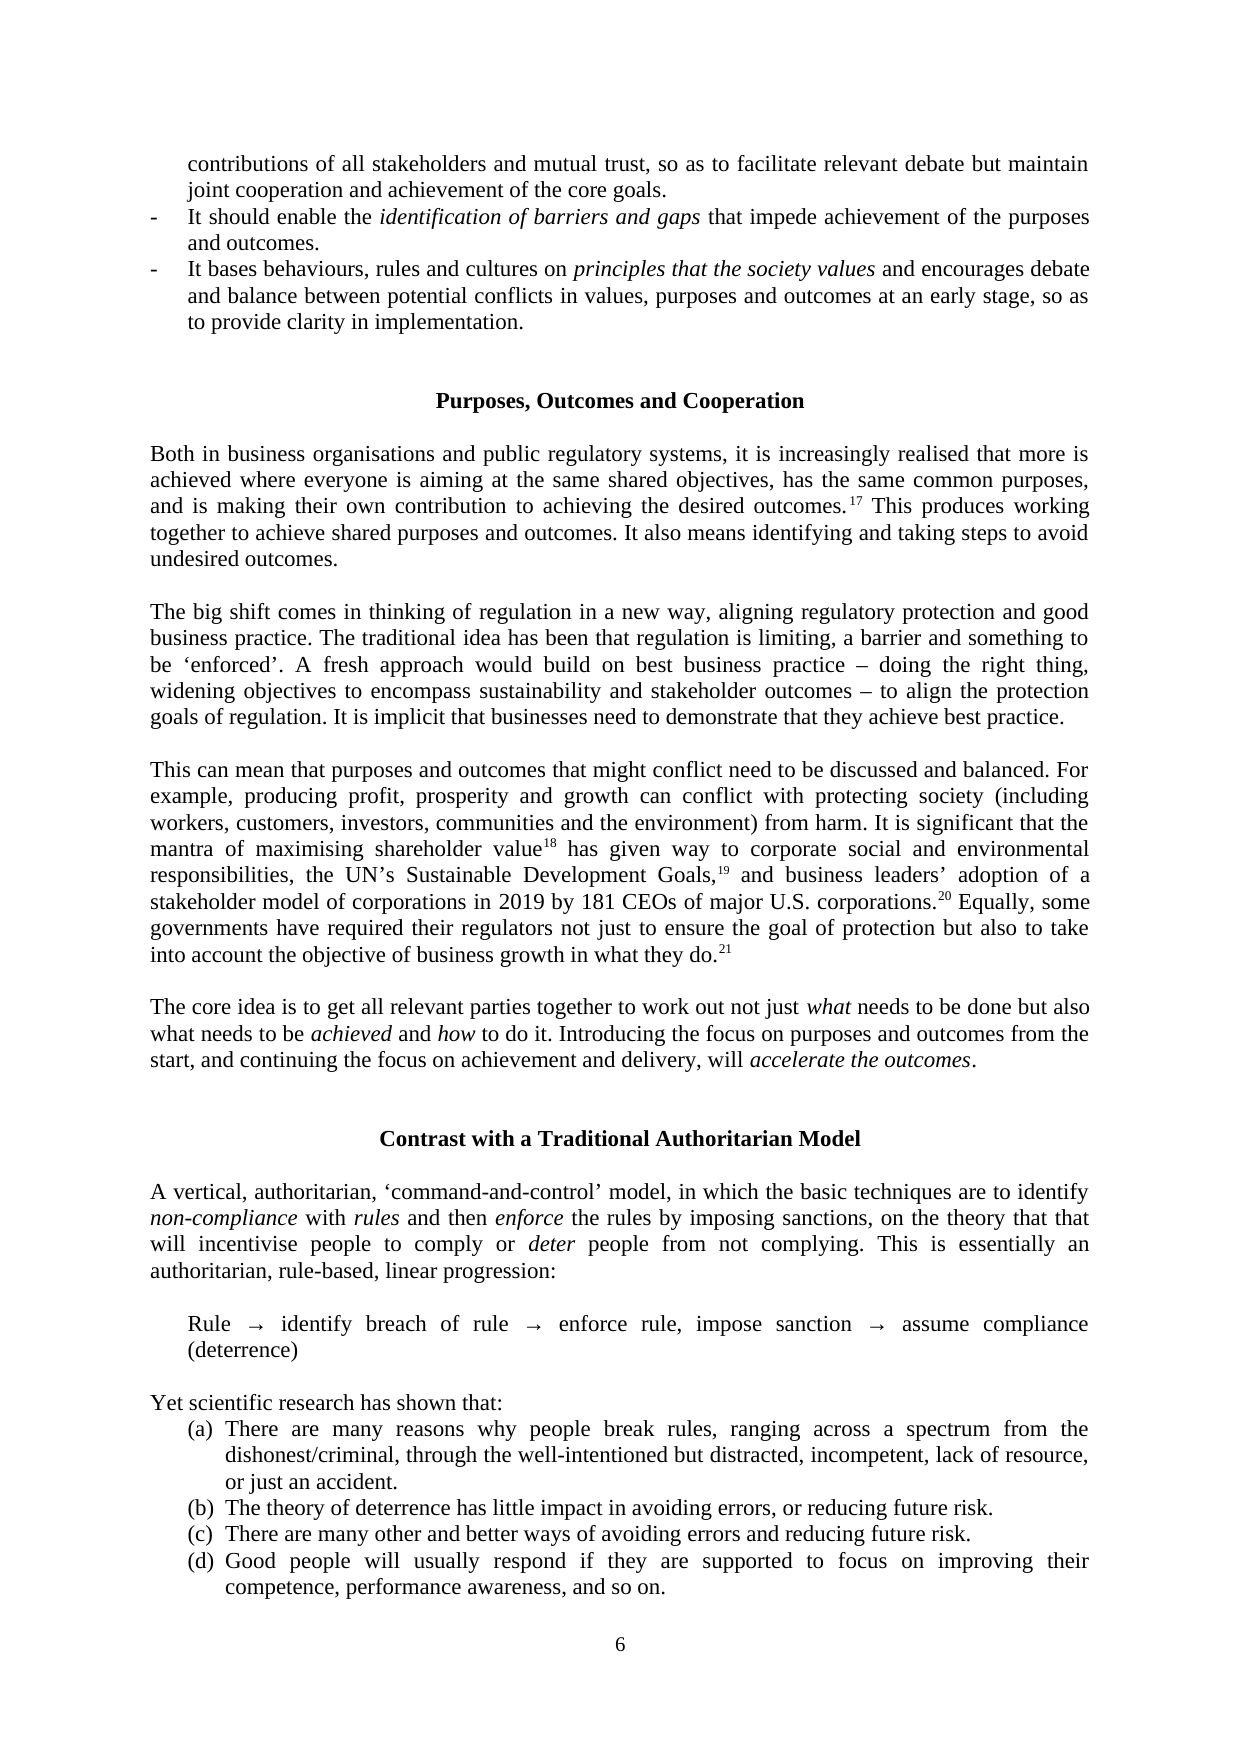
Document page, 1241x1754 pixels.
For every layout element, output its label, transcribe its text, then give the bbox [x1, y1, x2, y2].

list Good people will usually respond if they are supported to focus on improving their competence, performance awareness, and so on. [187, 1547, 1090, 1599]
text Yet scientific research has shown that: [150, 1389, 1090, 1415]
list It should enable the identification of barriers and gaps that impede achievement of the purposes and outcomes. [150, 203, 1090, 255]
text The big shift comes in thinking of regulation in a new way, aligning regulatory protection and good business practice. The traditional idea has been that regulation is limiting, a barrier and something to be ‘enforced’. A fresh approach would build on best business practice – doing the right thing, widening objectives to encompass sustainability and stakeholder outcomes – to align the protection goals of regulation. It is implicit that businesses need to demonstrate that they achieve best practice. [150, 598, 1090, 730]
text Contrast with a Traditional Authoritarian Model [150, 1125, 1090, 1151]
text Rule → identify breach of rule → enforce rule, impose sanction → assume compliance (deterrence) [187, 1309, 1090, 1362]
text The core idea is to get all relevant parties together to work out not just what needs to be done but also what needs to be achieved and how to do it. Introducing the focus on purposes and outcomes from the start, and continuing the focus on achievement and delivery, will accelerate the outcomes. [150, 993, 1090, 1072]
text Purposes, Outcomes and Cooperation [150, 387, 1090, 413]
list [150, 150, 1090, 203]
text This can mean that purposes and outcomes that might conflict need to be discussed and balanced. For example, producing profit, prosperity and growth can conflict with protecting society (including workers, customers, investors, communities and the environment) from harm. It is significant that the mantra of maximising shareholder value has given way to corporate social and environmental responsibilities, the UN’s Sustainable Development Goals, and business leaders’ adoption of a stakeholder model of corporations in 2019 by 181 CEOs of major U.S. corporations. Equally, some governments have required their regulators not just to ensure the goal of protection but also to take into account the objective of business growth in what they do. [150, 756, 1090, 967]
list There are many reasons why people break rules, ranging across a spectrum from the dishonest/criminal, through the well-intentioned but distracted, incompetent, lack of resource, or just an accident. [187, 1415, 1090, 1494]
text A vertical, authoritarian, ‘command-and-control’ model, in which the basic techniques are to identify non-compliance with rules and then enforce the rules by imposing sanctions, on the theory that that will incentivise people to comply or deter people from not complying. This is essentially an authoritarian, rule-based, linear progression: [150, 1178, 1090, 1283]
list There are many other and better ways of avoiding errors and reducing future risk. [187, 1520, 1090, 1547]
list The theory of deterrence has little impact in avoiding errors, or reducing future risk. [187, 1494, 1090, 1520]
text Both in business organisations and public regulatory systems, it is increasingly realised that more is achieved where everyone is aiming at the same shared objectives, has the same common purposes, and is making their own contribution to achieving the desired outcomes. This produces working together to achieve shared purposes and outcomes. It also means identifying and taking steps to avoid undesired outcomes. [150, 440, 1090, 572]
list It bases behaviours, rules and cultures on principles that the society values and encourages debate and balance between potential conflicts in values, purposes and outcomes at an early stage, so as to provide clarity in implementation. [150, 255, 1090, 334]
